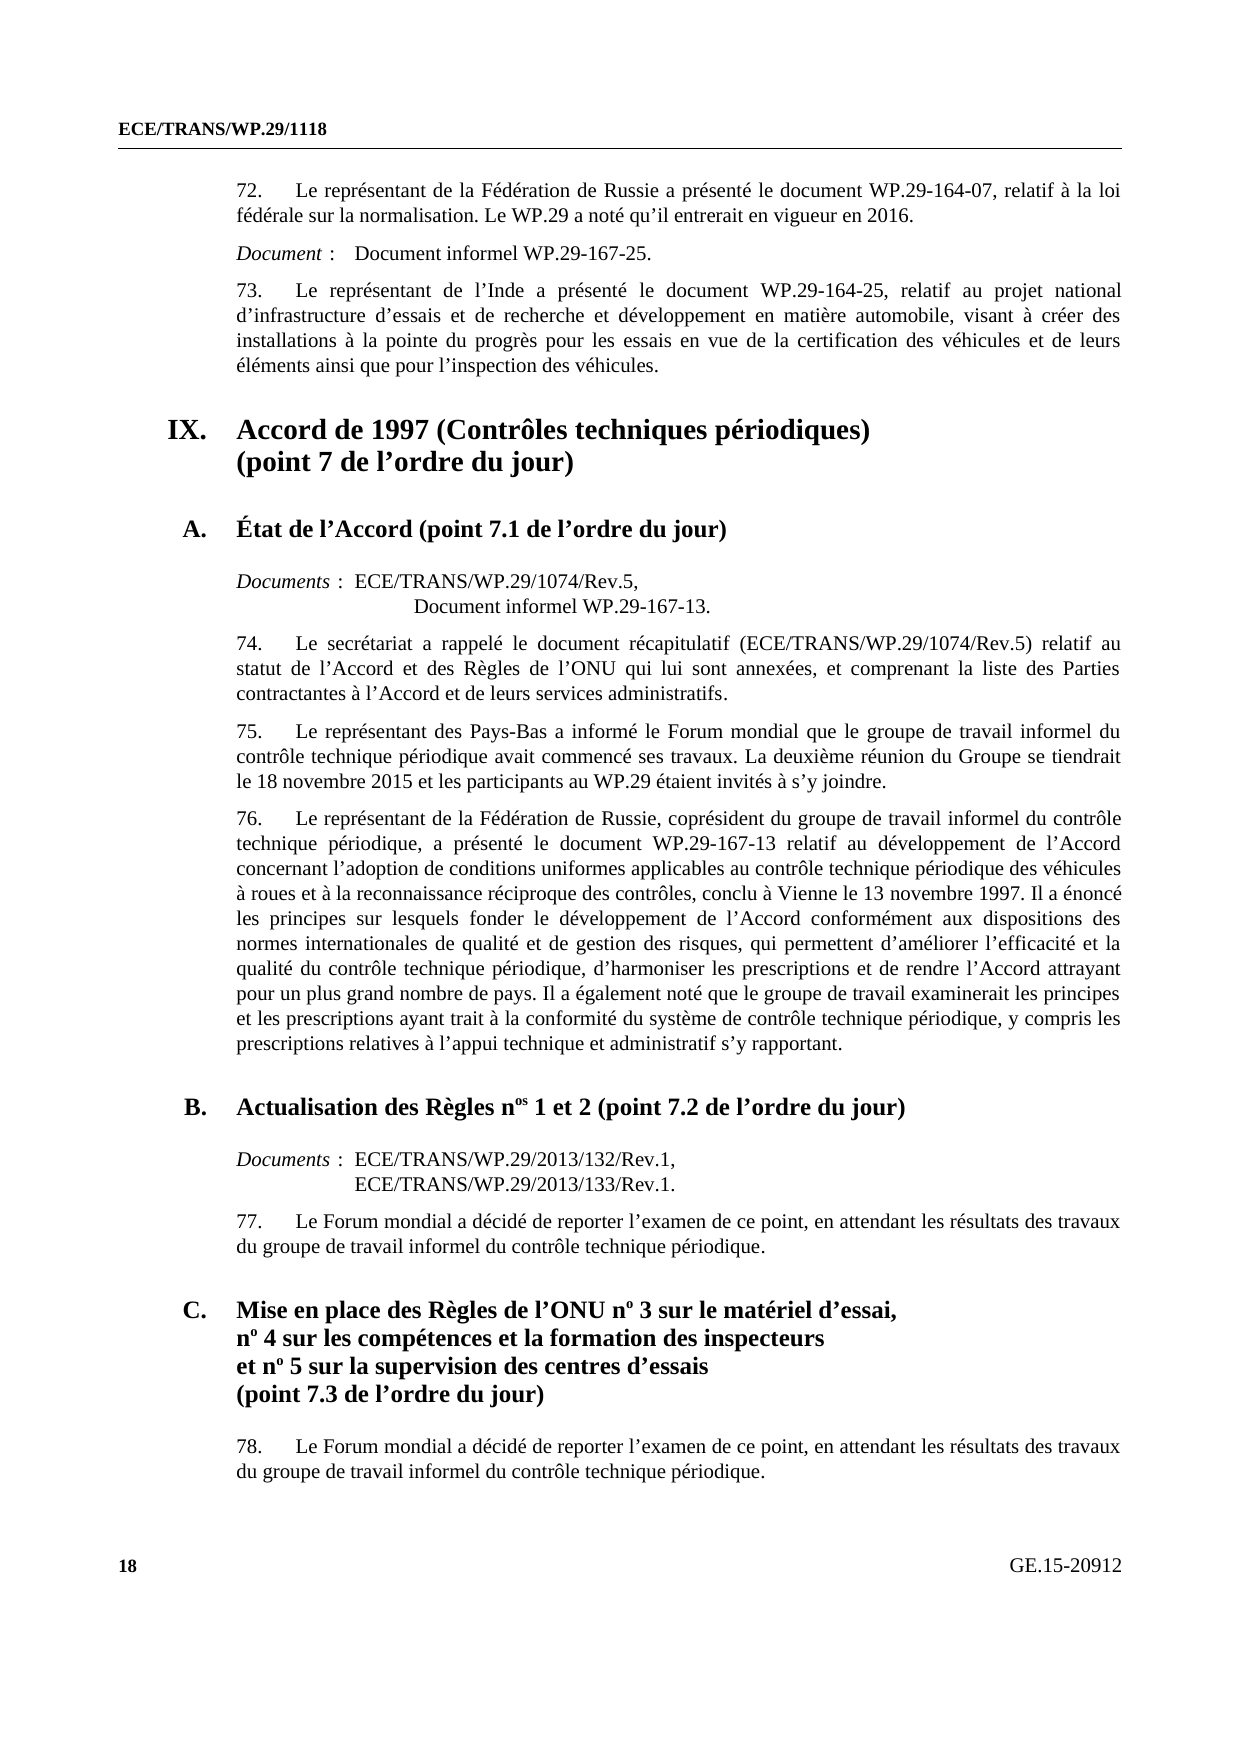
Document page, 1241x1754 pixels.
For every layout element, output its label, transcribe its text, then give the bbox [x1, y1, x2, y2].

text Le secrétariat a rappelé le document récapitulatif (ECE/TRANS/WP.29/1074/Rev.5) relatif au statut de l’Accord et des Règles de l’ONU qui lui sont annexées, et comprenant la liste des Parties contractantes à l’Accord et de leurs services administratifs. [236, 630, 1122, 705]
text Le représentant de la Fédération de Russie, coprésident du groupe de travail informel du contrôle technique périodique, a présenté le document WP.29-167-13 relatif au développement de l’Accord concernant l’adoption de conditions uniformes applicables au contrôle technique périodique des véhicules à roues et à la reconnaissance réciproque des contrôles, conclu à Vienne le 13 novembre 1997. Il a énoncé les principes sur lesquels fonder le développement de l’Accord conformément aux dispositions des normes internationales de qualité et de gestion des risques, qui permettent d’améliorer l’efficacité et la qualité du contrôle technique périodique, d’harmoniser les prescriptions et de rendre l’Accord attrayant pour un plus grand nombre de pays. Il a également noté que le groupe de travail examinerait les principes et les prescriptions ayant trait à la conformité du système de contrôle technique périodique, y compris les prescriptions relatives à l’appui technique et administratif s’y rapportant. [236, 805, 1122, 1055]
text C. Mise en place des Règles de l’ONU no 3 sur le matériel d’essai, no 4 sur les compétences et la formation des inspecteurs et no 5 sur la supervision des centres d’essais (point 7.3 de l’ordre du jour) [118, 1296, 1004, 1408]
text Documents : ECE/TRANS/WP.29/2013/132/Rev.1, ECE/TRANS/WP.29/2013/133/Rev.1. [236, 1146, 1004, 1196]
text Le Forum mondial a décidé de reporter l’examen de ce point, en attendant les résultats des travaux du groupe de travail informel du contrôle technique périodique. [236, 1433, 1122, 1483]
text Le Forum mondial a décidé de reporter l’examen de ce point, en attendant les résultats des travaux du groupe de travail informel du contrôle technique périodique. [236, 1208, 1122, 1258]
text B. Actualisation des Règles nos 1 et 2 (point 7.2 de l’ordre du jour) [118, 1093, 1004, 1121]
text Le représentant de la Fédération de Russie a présenté le document WP.29-164-07, relatif à la loi fédérale sur la normalisation. Le WP.29 a noté qu’il entrerait en vigueur en 2016. [236, 177, 1122, 227]
text Document : Document informel WP.29-167-25. [236, 240, 1004, 265]
text A. État de l’Accord (point 7.1 de l’ordre du jour) [118, 515, 1004, 543]
text Documents : ECE/TRANS/WP.29/1074/Rev.5, Document informel WP.29-167-13. [236, 568, 1004, 618]
text IX. Accord de 1997 (Contrôles techniques périodiques) (point 7 de l’ordre du jour) [118, 415, 1004, 477]
text Le représentant des Pays-Bas a informé le Forum mondial que le groupe de travail informel du contrôle technique périodique avait commencé ses travaux. La deuxième réunion du Groupe se tiendrait le 18 novembre 2015 et les participants au WP.29 étaient invités à s’y joindre. [236, 718, 1122, 793]
text Le représentant de l’Inde a présenté le document WP.29-164-25, relatif au projet national d’infrastructure d’essais et de recherche et développement en matière automobile, visant à créer des installations à la pointe du progrès pour les essais en vue de la certification des véhicules et de leurs éléments ainsi que pour l’inspection des véhicules. [236, 277, 1122, 377]
